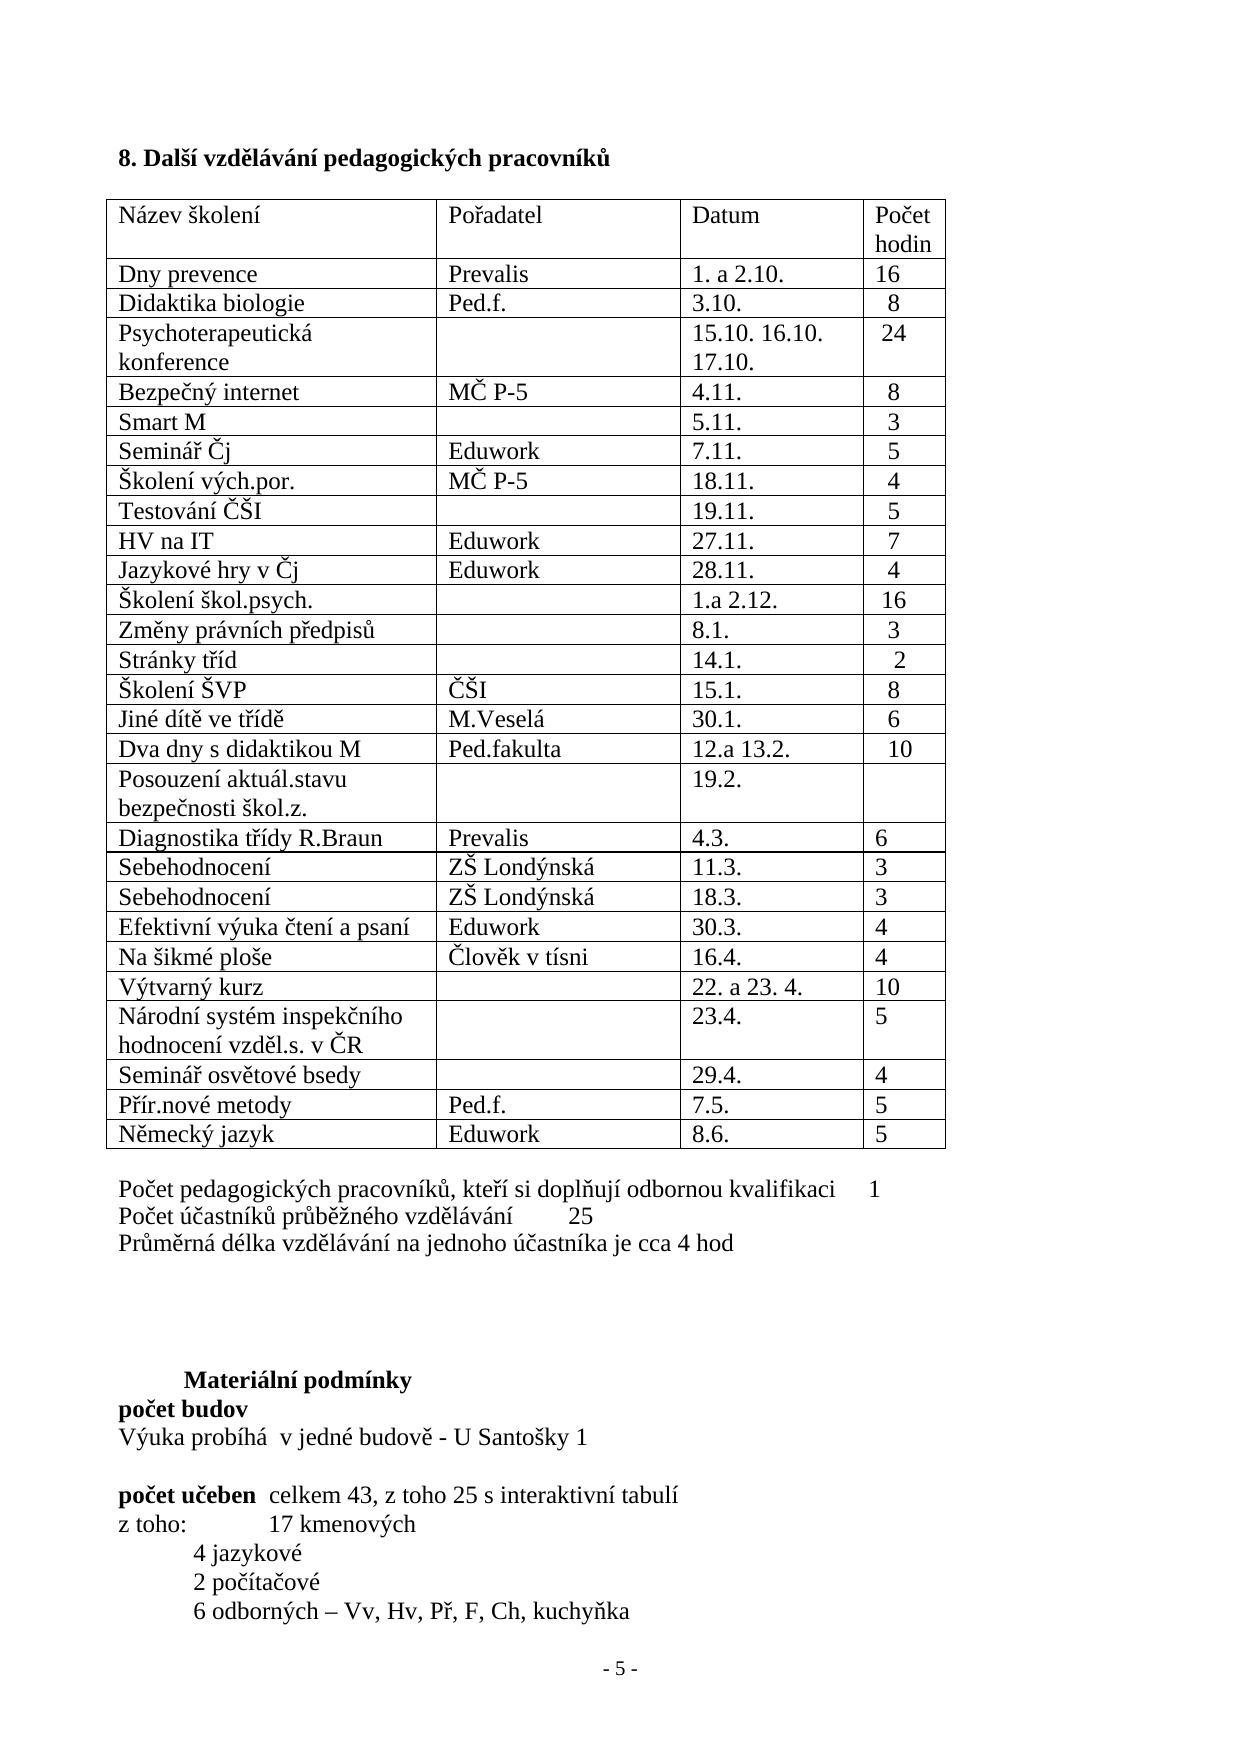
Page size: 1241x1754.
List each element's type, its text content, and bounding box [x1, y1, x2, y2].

table_cell 4.11. [681, 377, 863, 406]
table_cell Eduwork [437, 912, 680, 941]
table_cell 5 [864, 436, 945, 465]
table_cell MČ P-5 [437, 466, 680, 495]
table_cell 30.1. [681, 705, 863, 733]
table_cell 1.a 2.12. [681, 585, 863, 614]
table_cell Školení ŠVP [107, 675, 436, 703]
table_cell ZŠ Londýnská [437, 853, 680, 881]
table_cell Eduwork [437, 1120, 680, 1148]
table_cell 16.4. [681, 942, 863, 971]
table_cell [437, 318, 680, 376]
table_cell Změny právních předpisů [107, 615, 436, 644]
table_cell 8 [864, 675, 945, 703]
table_cell 8.1. [681, 615, 863, 644]
table_cell Na šikmé ploše [107, 942, 436, 971]
text z toho: 17 kmenových [118, 1509, 1122, 1538]
table_cell 8.6. [681, 1120, 863, 1148]
table_cell HV na IT [107, 526, 436, 554]
table_cell 8 [864, 289, 945, 317]
table_cell Člověk v tísni [437, 942, 680, 971]
table_cell 3 [864, 882, 945, 911]
table_cell Přír.nové metody [107, 1090, 436, 1118]
table_cell Psychoterapeutická konference [107, 318, 436, 376]
table_cell 30.3. [681, 912, 863, 941]
text 2 počítačové [118, 1567, 1122, 1596]
table_cell Seminář Čj [107, 436, 436, 465]
table_cell [437, 1060, 680, 1089]
table_cell Smart M [107, 407, 436, 435]
table_cell 4.3. [681, 823, 863, 851]
table_cell Eduwork [437, 526, 680, 554]
table_header Název školení [107, 200, 436, 258]
table_cell 15.1. [681, 675, 863, 703]
table_header Datum [681, 200, 863, 258]
table_cell Efektivní výuka čtení a psaní [107, 912, 436, 941]
table_cell 27.11. [681, 526, 863, 554]
text 8. Další vzdělávání pedagogických pracovníků [118, 145, 1122, 172]
table_cell Školení škol.psych. [107, 585, 436, 614]
table_cell 3 [864, 615, 945, 644]
table_cell Seminář osvětové bsedy [107, 1060, 436, 1089]
table_cell 19.2. [681, 764, 863, 822]
table_cell MČ P-5 [437, 377, 680, 406]
table_header Pořadatel [437, 200, 680, 258]
table_cell 10 [864, 734, 945, 763]
table_cell [437, 972, 680, 1000]
table_cell 6 [864, 823, 945, 851]
table_cell 5 [864, 496, 945, 525]
table_cell 5 [864, 1090, 945, 1118]
table_cell Školení vých.por. [107, 466, 436, 495]
table_header Počet hodin [864, 200, 945, 258]
table_cell [437, 764, 680, 822]
table_cell Sebehodnocení [107, 882, 436, 911]
text počet učeben celkem 43, z toho 25 s interaktivní tabulí [118, 1481, 1122, 1509]
table_cell 22. a 23. 4. [681, 972, 863, 1000]
table_cell [864, 764, 945, 822]
table_cell 4 [864, 556, 945, 584]
table_cell 4 [864, 1060, 945, 1089]
table_cell 29.4. [681, 1060, 863, 1089]
table_cell 7 [864, 526, 945, 554]
table_cell Didaktika biologie [107, 289, 436, 317]
table_cell [437, 407, 680, 435]
table_cell Dny prevence [107, 259, 436, 287]
table_cell M.Veselá [437, 705, 680, 733]
table_cell 4 [864, 942, 945, 971]
table_cell 8 [864, 377, 945, 406]
table_cell Eduwork [437, 556, 680, 584]
table_cell Ped.fakulta [437, 734, 680, 763]
table_cell 3.10. [681, 289, 863, 317]
text Materiální podmínky [118, 1365, 1122, 1394]
table_cell Jazykové hry v Čj [107, 556, 436, 584]
table_cell 2 [864, 645, 945, 674]
table_cell [437, 496, 680, 525]
table_cell 24 [864, 318, 945, 376]
table_cell [437, 1001, 680, 1059]
table_cell Testování ČŠI [107, 496, 436, 525]
table_cell 5 [864, 1001, 945, 1059]
table_cell 10 [864, 972, 945, 1000]
table_cell 5 [864, 1120, 945, 1148]
table_cell Bezpečný internet [107, 377, 436, 406]
table_cell [437, 585, 680, 614]
table_cell Dva dny s didaktikou M [107, 734, 436, 763]
table_cell 4 [864, 912, 945, 941]
table_cell Eduwork [437, 436, 680, 465]
table_cell 4 [864, 466, 945, 495]
table_cell [437, 645, 680, 674]
table_cell 18.11. [681, 466, 863, 495]
table_cell 16 [864, 259, 945, 287]
table_cell 11.3. [681, 853, 863, 881]
table_cell 3 [864, 853, 945, 881]
table_cell Národní systém inspekčního hodnocení vzděl.s. v ČR [107, 1001, 436, 1059]
table_cell ZŠ Londýnská [437, 882, 680, 911]
table_cell [437, 615, 680, 644]
table_cell Výtvarný kurz [107, 972, 436, 1000]
table_cell 7.11. [681, 436, 863, 465]
table_cell 3 [864, 407, 945, 435]
table_cell 7.5. [681, 1090, 863, 1118]
table_cell 16 [864, 585, 945, 614]
table_cell 19.11. [681, 496, 863, 525]
table_cell Sebehodnocení [107, 853, 436, 881]
table_cell Stránky tříd [107, 645, 436, 674]
text Výuka probíhá v jedné budově - U Santošky 1 [118, 1423, 1122, 1452]
table_cell 18.3. [681, 882, 863, 911]
table_cell Prevalis [437, 823, 680, 851]
text Počet účastníků průběžného vzdělávání 25 [118, 1203, 1122, 1230]
text Počet pedagogických pracovníků, kteří si doplňují odbornou kvalifikaci 1 [118, 1176, 1122, 1203]
text 4 jazykové [118, 1538, 1122, 1567]
table_cell Diagnostika třídy R.Braun [107, 823, 436, 851]
table_cell Prevalis [437, 259, 680, 287]
table_cell Německý jazyk [107, 1120, 436, 1148]
table_cell 23.4. [681, 1001, 863, 1059]
text 6 odborných – Vv, Hv, Př, F, Ch, kuchyňka [118, 1596, 1122, 1625]
table_cell 1. a 2.10. [681, 259, 863, 287]
table_cell 6 [864, 705, 945, 733]
table_cell ČŠI [437, 675, 680, 703]
table_cell Ped.f. [437, 289, 680, 317]
table_cell 28.11. [681, 556, 863, 584]
table_cell Jiné dítě ve třídě [107, 705, 436, 733]
table_cell 5.11. [681, 407, 863, 435]
text počet budov [118, 1394, 1122, 1423]
table_cell 12.a 13.2. [681, 734, 863, 763]
table_cell 14.1. [681, 645, 863, 674]
text Průměrná délka vzdělávání na jednoho účastníka je cca 4 hod [118, 1230, 1122, 1257]
table_cell Posouzení aktuál.stavu bezpečnosti škol.z. [107, 764, 436, 822]
table_cell Ped.f. [437, 1090, 680, 1118]
table_cell 15.10. 16.10. 17.10. [681, 318, 863, 376]
